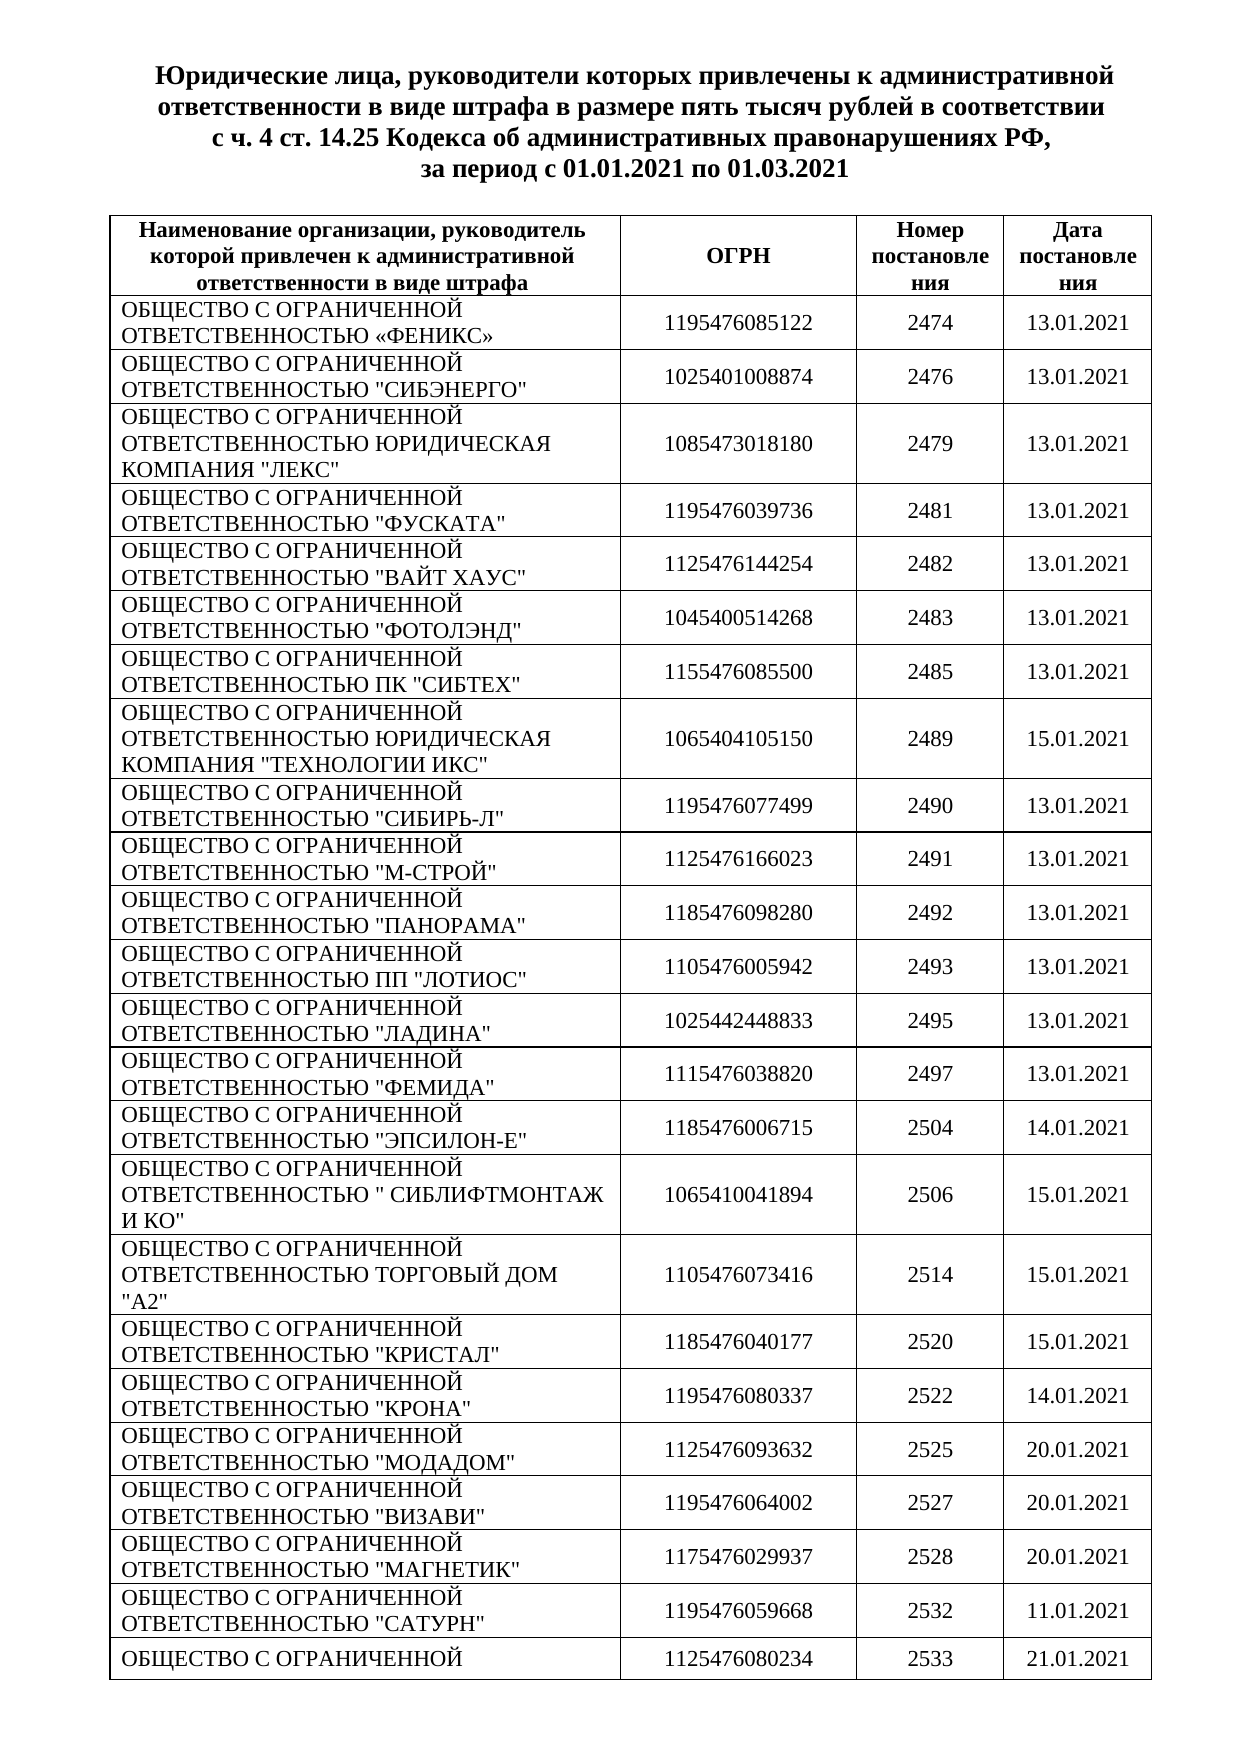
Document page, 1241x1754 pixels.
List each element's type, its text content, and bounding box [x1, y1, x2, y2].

table_cell 13.01.2021 [1004, 484, 1151, 536]
table_cell 13.01.2021 [1004, 591, 1151, 644]
table_cell 13.01.2021 [1004, 404, 1151, 482]
table_cell 1185476006715 [621, 1101, 856, 1154]
table_cell 2493 [857, 940, 1003, 993]
table_cell 1025401008874 [621, 350, 856, 402]
text Юридические лица, руководители которых привлечены к административной ответственности в виде штрафа в размере пять тысяч рублей в соответствии с ч. 4 ст. 14.25 Кодекса об административных правонарушениях РФ, за период с 01.01.2021 по 01.03.2021 [118, 59, 1152, 184]
table_cell 2522 [857, 1369, 1003, 1422]
table_cell 2514 [857, 1235, 1003, 1314]
table_cell 1065404105150 [621, 699, 856, 778]
table_cell 2482 [857, 537, 1003, 590]
table_cell 1045400514268 [621, 591, 856, 644]
table_cell 1125476144254 [621, 537, 856, 590]
table_cell ОБЩЕСТВО С ОГРАНИЧЕННОЙ ОТВЕТСТВЕННОСТЬЮ ЮРИДИЧЕСКАЯ КОМПАНИЯ "ЛЕКС" [111, 404, 620, 482]
table_header ОГРН [621, 216, 856, 295]
table_cell 13.01.2021 [1004, 940, 1151, 993]
table_cell ОБЩЕСТВО С ОГРАНИЧЕННОЙ ОТВЕТСТВЕННОСТЬЮ ПК "СИБТЕХ" [111, 645, 620, 697]
table_cell 1195476080337 [621, 1369, 856, 1422]
table_cell 13.01.2021 [1004, 645, 1151, 697]
table_cell 1195476059668 [621, 1584, 856, 1637]
table_cell ОБЩЕСТВО С ОГРАНИЧЕННОЙ ОТВЕТСТВЕННОСТЬЮ "М-СТРОЙ" [111, 833, 620, 885]
table_header Номер постановления [857, 216, 1003, 295]
table_cell 1125476093632 [621, 1423, 856, 1475]
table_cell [111, 1638, 620, 1679]
table_cell ОБЩЕСТВО С ОГРАНИЧЕННОЙ ОТВЕТСТВЕННОСТЬЮ "ФЕМИДА" [111, 1048, 620, 1100]
table_cell ОБЩЕСТВО С ОГРАНИЧЕННОЙ ОТВЕТСТВЕННОСТЬЮ " СИБЛИФТМОНТАЖ И КО" [111, 1155, 620, 1234]
table_cell 1195476085122 [621, 296, 856, 349]
table_cell 2492 [857, 886, 1003, 939]
table_cell 2528 [857, 1530, 1003, 1583]
table_cell ОБЩЕСТВО С ОГРАНИЧЕННОЙ ОТВЕТСТВЕННОСТЬЮ "КРОНА" [111, 1369, 620, 1422]
table_cell 1105476073416 [621, 1235, 856, 1314]
table_cell 2506 [857, 1155, 1003, 1234]
table_cell 11.01.2021 [1004, 1584, 1151, 1637]
table_cell ОБЩЕСТВО С ОГРАНИЧЕННОЙ ОТВЕТСТВЕННОСТЬЮ ТОРГОВЫЙ ДОМ "А2" [111, 1235, 620, 1314]
table_cell 2489 [857, 699, 1003, 778]
table_cell ОБЩЕСТВО С ОГРАНИЧЕННОЙ ОТВЕТСТВЕННОСТЬЮ ПП "ЛОТИОС" [111, 940, 620, 993]
table_cell 2520 [857, 1315, 1003, 1368]
table_cell 1175476029937 [621, 1530, 856, 1583]
table_cell 1155476085500 [621, 645, 856, 697]
table_cell 14.01.2021 [1004, 1369, 1151, 1422]
table_cell 13.01.2021 [1004, 296, 1151, 349]
table_cell 13.01.2021 [1004, 779, 1151, 831]
table_cell ОБЩЕСТВО С ОГРАНИЧЕННОЙ ОТВЕТСТВЕННОСТЬЮ ЮРИДИЧЕСКАЯ КОМПАНИЯ "ТЕХНОЛОГИИ ИКС" [111, 699, 620, 778]
table_cell 15.01.2021 [1004, 699, 1151, 778]
table_cell 2481 [857, 484, 1003, 536]
table_cell 2532 [857, 1584, 1003, 1637]
table_cell 2533 [857, 1638, 1003, 1679]
table_cell ОБЩЕСТВО С ОГРАНИЧЕННОЙ ОТВЕТСТВЕННОСТЬЮ "СИБЭНЕРГО" [111, 350, 620, 402]
table_cell 2495 [857, 994, 1003, 1046]
table_cell ОБЩЕСТВО С ОГРАНИЧЕННОЙ ОТВЕТСТВЕННОСТЬЮ "ЛАДИНА" [111, 994, 620, 1046]
table_cell 20.01.2021 [1004, 1530, 1151, 1583]
table_cell ОБЩЕСТВО С ОГРАНИЧЕННОЙ ОТВЕТСТВЕННОСТЬЮ "ЭПСИЛОН-Е" [111, 1101, 620, 1154]
table_cell 13.01.2021 [1004, 833, 1151, 885]
table_cell ОБЩЕСТВО С ОГРАНИЧЕННОЙ ОТВЕТСТВЕННОСТЬЮ "МОДАДОМ" [111, 1423, 620, 1475]
table_cell 2474 [857, 296, 1003, 349]
table_cell 13.01.2021 [1004, 1048, 1151, 1100]
table_cell 1115476038820 [621, 1048, 856, 1100]
table_cell ОБЩЕСТВО С ОГРАНИЧЕННОЙ ОТВЕТСТВЕННОСТЬЮ "СИБИРЬ-Л" [111, 779, 620, 831]
table_cell 2527 [857, 1476, 1003, 1529]
table_cell 2479 [857, 404, 1003, 482]
table_cell ОБЩЕСТВО С ОГРАНИЧЕННОЙ ОТВЕТСТВЕННОСТЬЮ "САТУРН" [111, 1584, 620, 1637]
table_cell 20.01.2021 [1004, 1476, 1151, 1529]
table_cell 2525 [857, 1423, 1003, 1475]
table_cell 1025442448833 [621, 994, 856, 1046]
table_cell 1065410041894 [621, 1155, 856, 1234]
table_cell ОБЩЕСТВО С ОГРАНИЧЕННОЙ ОТВЕТСТВЕННОСТЬЮ "КРИСТАЛ" [111, 1315, 620, 1368]
table_cell 1195476064002 [621, 1476, 856, 1529]
table_cell ОБЩЕСТВО С ОГРАНИЧЕННОЙ ОТВЕТСТВЕННОСТЬЮ "ФУСКАТА" [111, 484, 620, 536]
table_cell 13.01.2021 [1004, 350, 1151, 402]
table_cell 1105476005942 [621, 940, 856, 993]
table_cell 2497 [857, 1048, 1003, 1100]
table_cell 1185476098280 [621, 886, 856, 939]
table_cell ОБЩЕСТВО С ОГРАНИЧЕННОЙ ОТВЕТСТВЕННОСТЬЮ "ФОТОЛЭНД" [111, 591, 620, 644]
table_cell ОБЩЕСТВО С ОГРАНИЧЕННОЙ ОТВЕТСТВЕННОСТЬЮ "ВАЙТ ХАУС" [111, 537, 620, 590]
table_header Дата постановления [1004, 216, 1151, 295]
table_cell 21.01.2021 [1004, 1638, 1151, 1679]
table_cell 13.01.2021 [1004, 537, 1151, 590]
table_cell 1125476166023 [621, 833, 856, 885]
table_cell ОБЩЕСТВО С ОГРАНИЧЕННОЙ ОТВЕТСТВЕННОСТЬЮ "ВИЗАВИ" [111, 1476, 620, 1529]
table_cell 1195476039736 [621, 484, 856, 536]
table_cell 1195476077499 [621, 779, 856, 831]
table_cell 2476 [857, 350, 1003, 402]
table_cell 2491 [857, 833, 1003, 885]
table_cell 14.01.2021 [1004, 1101, 1151, 1154]
table_cell 1185476040177 [621, 1315, 856, 1368]
table_header Наименование организации, руководитель которой привлечен к административной ответственности в виде штрафа [111, 216, 620, 295]
table_cell 15.01.2021 [1004, 1155, 1151, 1234]
table_cell ОБЩЕСТВО С ОГРАНИЧЕННОЙ ОТВЕТСТВЕННОСТЬЮ «ФЕНИКС» [111, 296, 620, 349]
table_cell 15.01.2021 [1004, 1235, 1151, 1314]
table_cell 1125476080234 [621, 1638, 856, 1679]
table_cell 1085473018180 [621, 404, 856, 482]
table_cell 2490 [857, 779, 1003, 831]
table_cell ОБЩЕСТВО С ОГРАНИЧЕННОЙ ОТВЕТСТВЕННОСТЬЮ "ПАНОРАМА" [111, 886, 620, 939]
table_cell 2485 [857, 645, 1003, 697]
table_cell 2504 [857, 1101, 1003, 1154]
table_cell 13.01.2021 [1004, 886, 1151, 939]
table_cell 13.01.2021 [1004, 994, 1151, 1046]
table_cell 2483 [857, 591, 1003, 644]
table_cell ОБЩЕСТВО С ОГРАНИЧЕННОЙ ОТВЕТСТВЕННОСТЬЮ "МАГНЕТИК" [111, 1530, 620, 1583]
table_cell 20.01.2021 [1004, 1423, 1151, 1475]
table_cell 15.01.2021 [1004, 1315, 1151, 1368]
